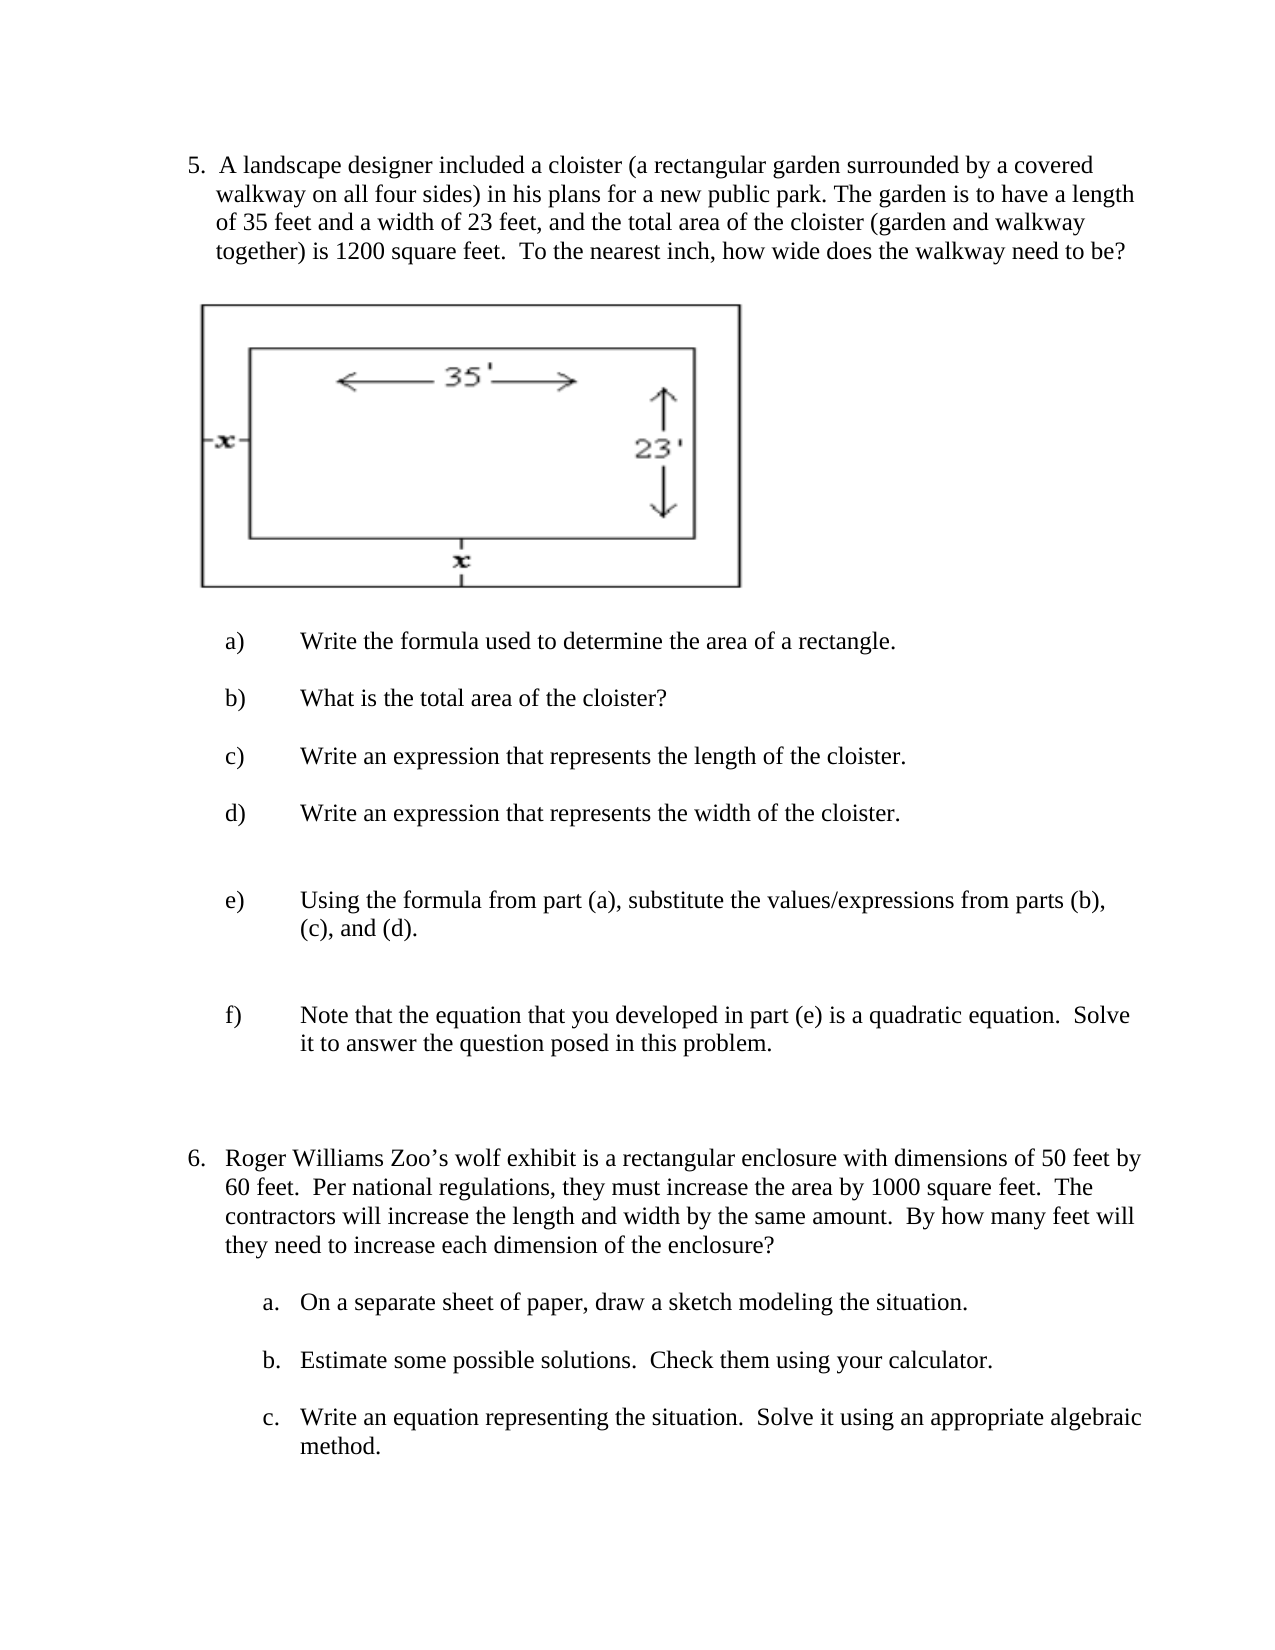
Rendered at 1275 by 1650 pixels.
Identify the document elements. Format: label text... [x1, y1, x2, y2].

picture [187, 293, 759, 598]
list Note that the equation that you developed in part (e) is a quadratic equation. Solve it to answer the question posed in this problem. [225, 1000, 1144, 1057]
list Write an equation representing the situation. Solve it using an appropriate algebraic method. [262, 1402, 1144, 1460]
list What is the total area of the cloister? [225, 683, 1144, 712]
list On a separate sheet of paper, draw a sketch modeling the situation. [262, 1287, 1144, 1316]
list Estimate some possible solutions. Check them using your calculator. [262, 1345, 1144, 1373]
list Write an expression that represents the width of the cloister. [225, 798, 1144, 827]
list Write an expression that represents the length of the cloister. [225, 741, 1144, 770]
list Write the formula used to determine the area of a rectangle. [225, 626, 1144, 655]
text 5. A landscape designer included a cloister (a rectangular garden surrounded by a covered walkway on all four sides) in his plans for a new public park. The garden is to have a length of 35 feet and a width of 23 feet, and the total area of the cloister (garden and walkway together) is 1200 square feet. To the nearest inch, how wide does the walkway need to be? [187, 150, 1144, 265]
list Using the formula from part (a), substitute the values/expressions from parts (b), (c), and (d). [225, 885, 1144, 942]
text 6. Roger Williams Zoo’s wolf exhibit is a rectangular enclosure with dimensions of 50 feet by 60 feet. Per national regulations, they must increase the area by 1000 square feet. The contractors will increase the length and width by the same amount. By how many feet will they need to increase each dimension of the enclosure? [187, 1143, 1144, 1258]
